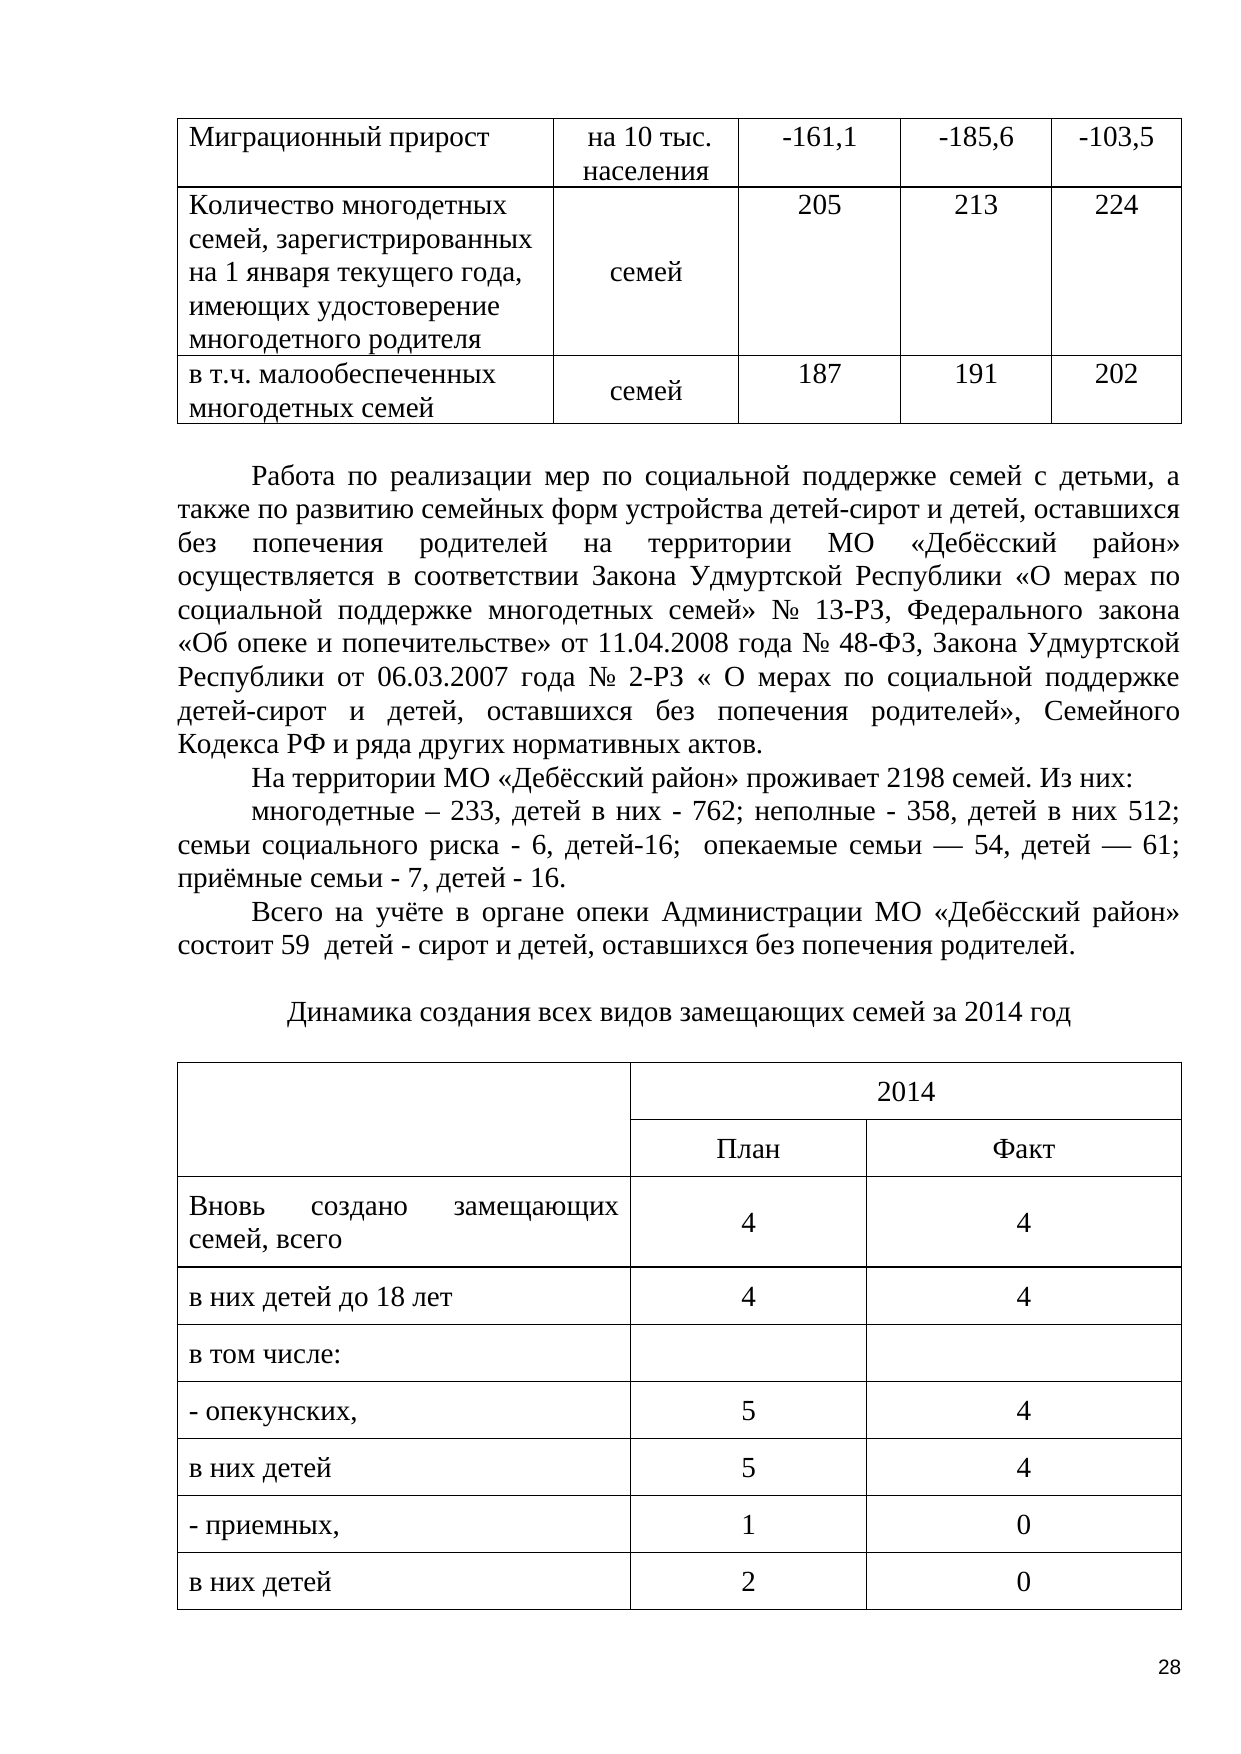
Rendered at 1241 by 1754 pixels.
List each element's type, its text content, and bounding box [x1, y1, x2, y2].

table_cell 4 [867, 1177, 1181, 1266]
text Работа по реализации мер по социальной поддержке семей с детьми, а также по развитию семейных форм устройства детей-сирот и детей, оставшихся без попечения родителей на территории МО «Дебёсский район» осуществляется в соответствии Закона Удмуртской Республики «О мерах по социальной поддержке многодетных семей» № 13-РЗ, Федерального закона «Об опеке и попечительстве» от 11.04.2008 года № 48-ФЗ, Закона Удмуртской Республики от 06.03.2007 года № 2-РЗ « О мерах по социальной поддержке детей-сирот и детей, оставшихся без попечения родителей», Семейного Кодекса РФ и ряда других нормативных актов. [177, 458, 1181, 760]
table_cell в них детей до 18 лет [178, 1268, 630, 1323]
table_cell в т.ч. малообеспеченных многодетных семей [178, 356, 553, 423]
table_cell 2 [631, 1553, 866, 1609]
table_header 2014 [631, 1063, 1181, 1119]
table_cell 224 [1052, 188, 1181, 355]
table_cell 4 [867, 1439, 1181, 1495]
table_cell в том числе: [178, 1325, 630, 1381]
table_cell в них детей [178, 1553, 630, 1609]
table_cell 0 [867, 1496, 1181, 1552]
table_cell [867, 1325, 1181, 1381]
table_header [178, 1063, 630, 1176]
table_cell семей [554, 188, 738, 355]
table_cell в них детей [178, 1439, 630, 1495]
table_cell 205 [739, 188, 900, 355]
text На территории МО «Дебёсский район» проживает 2198 семей. Из них: [177, 760, 1181, 793]
text многодетные – 233, детей в них - 762; неполные - 358, детей в них 512; семьи социального риска - 6, детей-16; опекаемые семьи — 54, детей — 61; приёмные семьи - 7, детей - 16. [177, 793, 1181, 894]
table_cell -161,1 [739, 119, 900, 186]
table_cell 191 [901, 356, 1051, 423]
table_cell Количество многодетных семей, зарегистрированных на 1 января текущего года, имеющих удостоверение многодетного родителя [178, 188, 553, 355]
table_cell 0 [867, 1553, 1181, 1609]
table_cell - приемных, [178, 1496, 630, 1552]
table_cell 5 [631, 1439, 866, 1495]
table_cell 4 [867, 1268, 1181, 1323]
table_cell 187 [739, 356, 900, 423]
table_cell План [631, 1120, 866, 1176]
table_cell - опекунских, [178, 1382, 630, 1438]
table_cell [631, 1325, 866, 1381]
text Всего на учёте в органе опеки Администрации МО «Дебёсский район» состоит 59 детей - сирот и детей, оставшихся без попечения родителей. [177, 894, 1181, 961]
text Динамика создания всех видов замещающих семей за 2014 год [177, 994, 1181, 1028]
table_cell 4 [631, 1177, 866, 1266]
table_cell 4 [631, 1268, 866, 1323]
table_cell 202 [1052, 356, 1181, 423]
table_cell -103,5 [1052, 119, 1181, 186]
table_cell 5 [631, 1382, 866, 1438]
table_cell 213 [901, 188, 1051, 355]
table_cell на 10 тыс. населения [554, 119, 738, 186]
table_cell семей [554, 356, 738, 423]
table_cell Вновь создано замещающих семей, всего [178, 1177, 630, 1266]
table_cell -185,6 [901, 119, 1051, 186]
table_cell Факт [867, 1120, 1181, 1176]
table_cell 1 [631, 1496, 866, 1552]
table_cell 4 [867, 1382, 1181, 1438]
table_cell Миграционный прирост [178, 119, 553, 186]
